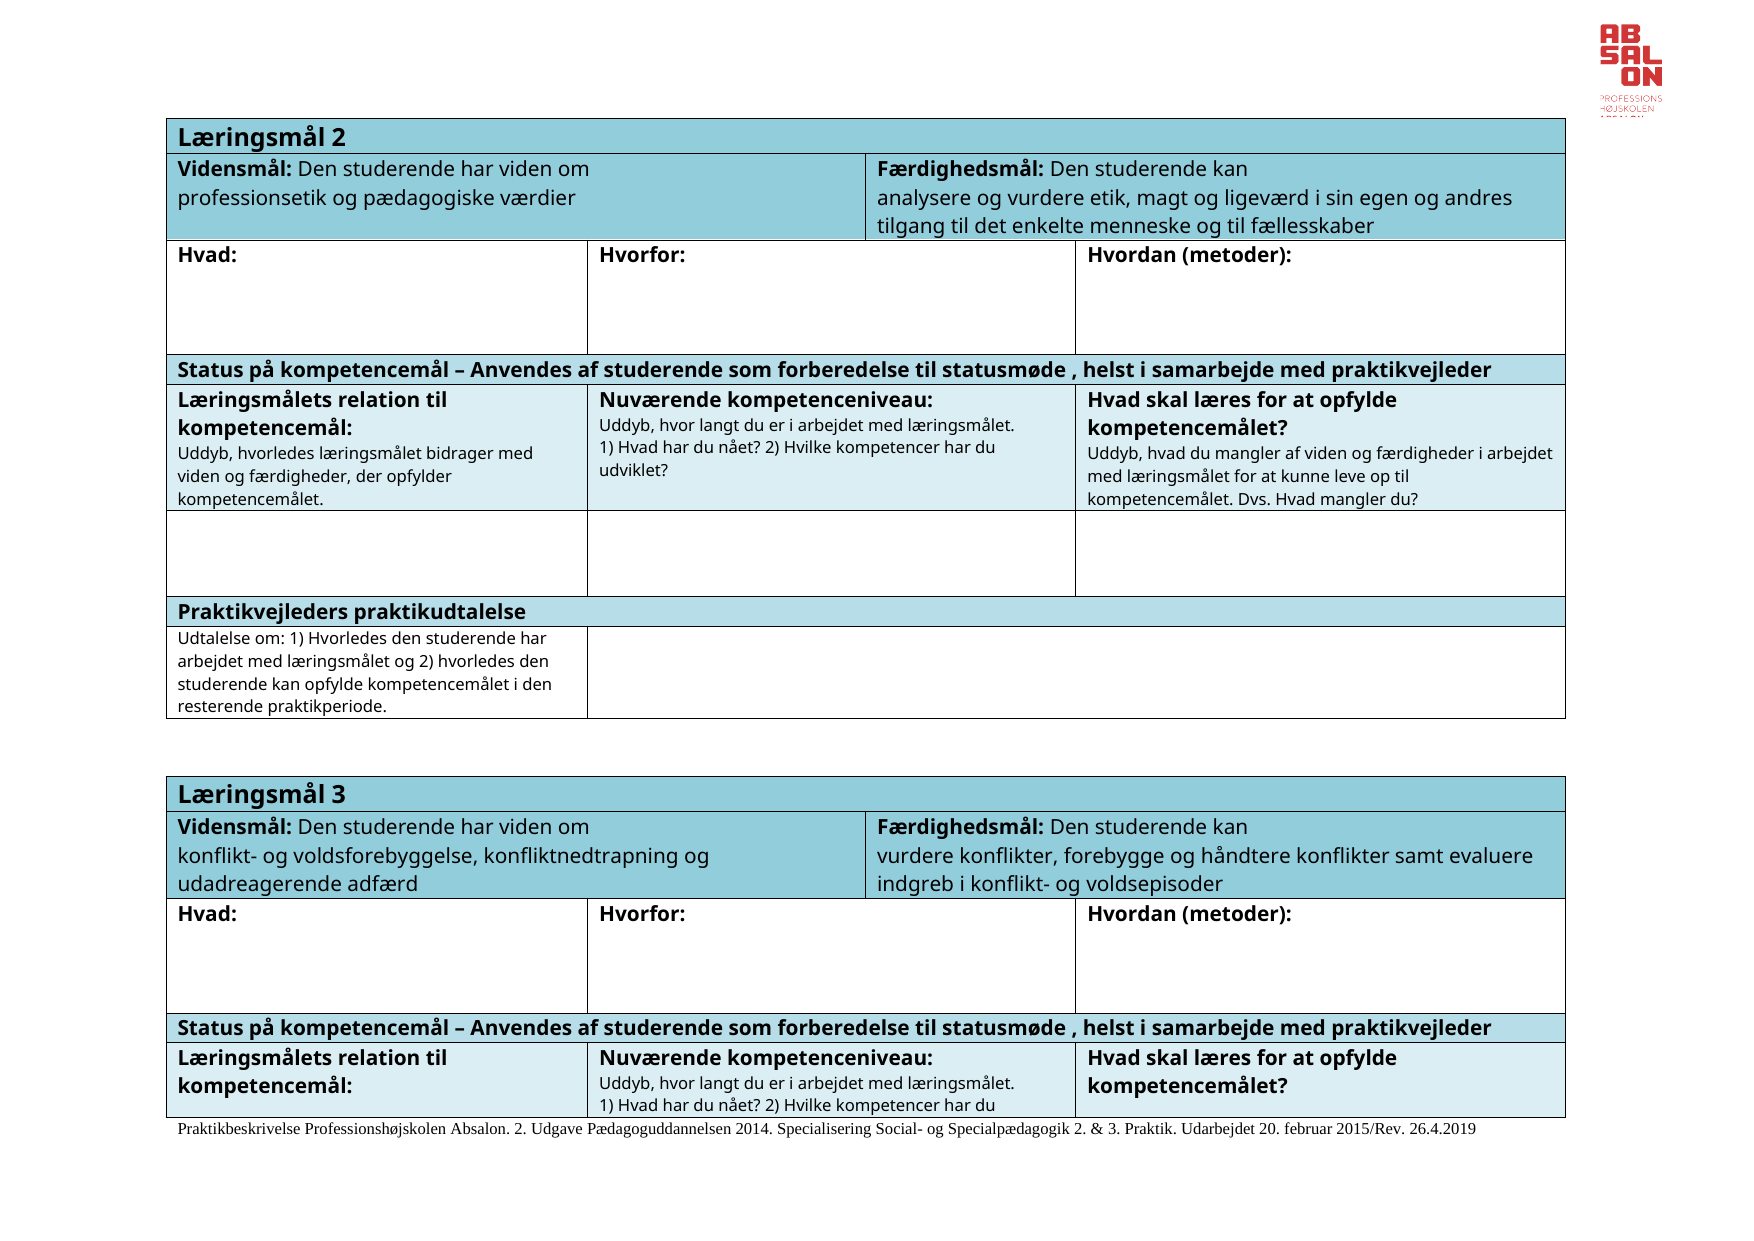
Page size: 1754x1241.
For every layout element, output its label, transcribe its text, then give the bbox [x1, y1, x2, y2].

table_cell Hvorfor: [588, 241, 1075, 354]
table_cell Status på kompetencemål – Anvendes af studerende som forberedelse til statusmøde , helst i samarbejde med praktikvejleder [167, 1014, 1565, 1042]
table_cell [167, 511, 587, 596]
table_cell Vidensmål: Den studerende har viden om professionsetik og pædagogiske værdier [167, 154, 865, 239]
table_cell Læringsmålets relation til kompetencemål: Uddyb, hvorledes læringsmålet bidrager med viden og færdigheder, der opfylder kompetencemålet. [167, 1043, 587, 1117]
table_cell Status på kompetencemål – Anvendes af studerende som forberedelse til statusmøde , helst i samarbejde med praktikvejleder [167, 355, 1565, 384]
table_cell Udtalelse om: 1) Hvorledes den studerende har arbejdet med læringsmålet og 2) hvorledes den studerende kan opfylde kompetencemålet i den resterende praktikperiode. [167, 627, 587, 718]
table_header Læringsmål 3 [167, 777, 1565, 811]
table_cell Hvordan (metoder): [1076, 899, 1565, 1012]
table_cell Færdighedsmål: Den studerende kan vurdere konflikter, forebygge og håndtere konflikter samt evaluere indgreb i konflikt- og voldsepisoder [866, 812, 1565, 898]
table_cell Vidensmål: Den studerende har viden om konflikt- og voldsforebyggelse, konfliktnedtrapning og udadreagerende adfærd [167, 812, 865, 898]
table_cell Færdighedsmål: Den studerende kan analysere og vurdere etik, magt og ligeværd i sin egen og andres tilgang til det enkelte menneske og til fællesskaber [866, 154, 1565, 239]
picture [1600, 24, 1663, 117]
table_cell Praktikvejleders praktikudtalelse [167, 597, 1565, 626]
table_cell Hvordan (metoder): [1076, 241, 1565, 354]
table_header Læringsmål 2 [167, 119, 1565, 153]
table_cell Hvad: [167, 899, 587, 1012]
table_cell [1076, 511, 1565, 596]
table_cell Nuværende kompetenceniveau: Uddyb, hvor langt du er i arbejdet med læringsmålet. 1) Hvad har du nået? 2) Hvilke kompetencer har du udviklet? [588, 1043, 1075, 1117]
table_cell Nuværende kompetenceniveau: Uddyb, hvor langt du er i arbejdet med læringsmålet. 1) Hvad har du nået? 2) Hvilke kompetencer har du udviklet? [588, 385, 1075, 510]
table_cell Hvorfor: [588, 899, 1075, 1012]
table_cell [588, 627, 1565, 718]
table_cell Læringsmålets relation til kompetencemål: Uddyb, hvorledes læringsmålet bidrager med viden og færdigheder, der opfylder kompetencemålet. [167, 385, 587, 510]
table_cell Hvad: [167, 241, 587, 354]
table_cell [588, 511, 1075, 596]
